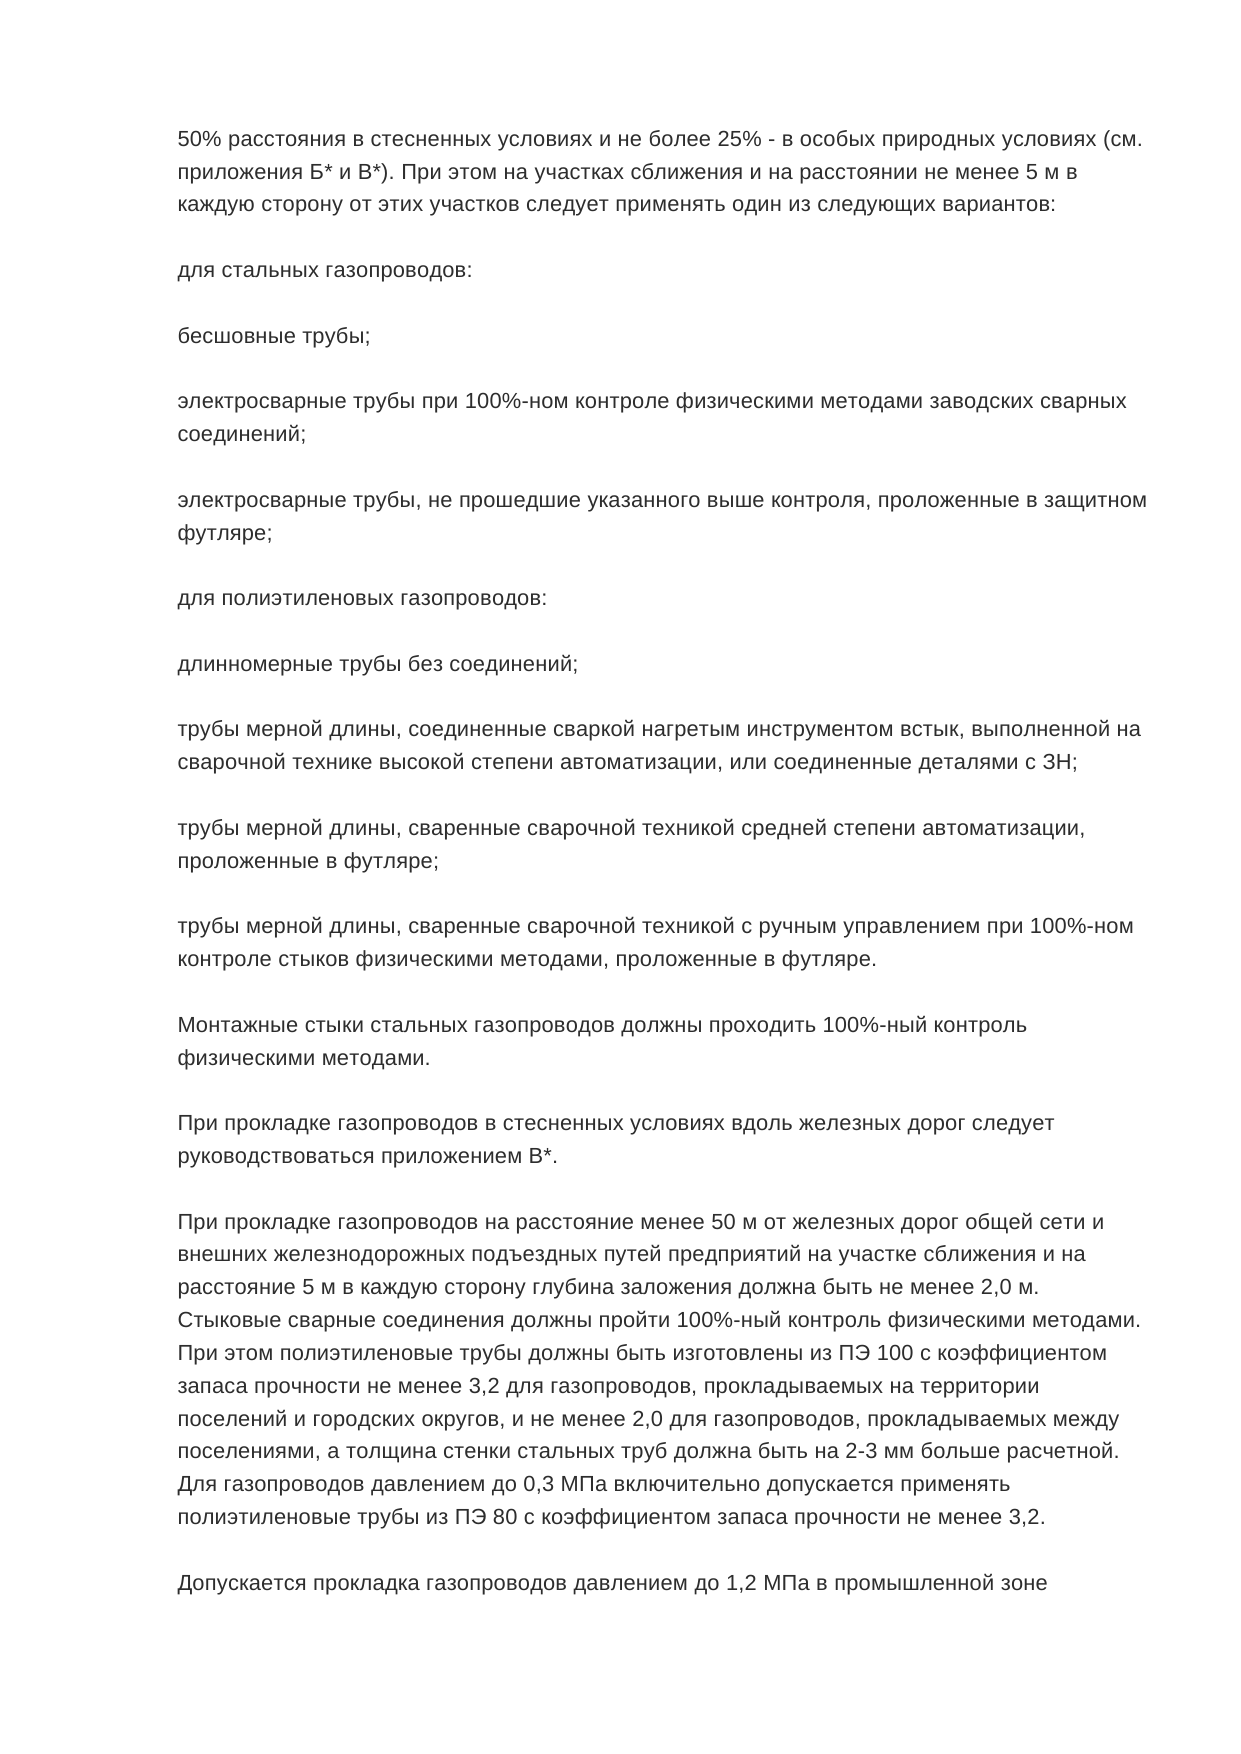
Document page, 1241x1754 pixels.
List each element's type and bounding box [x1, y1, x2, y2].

text [177, 118, 1152, 1595]
